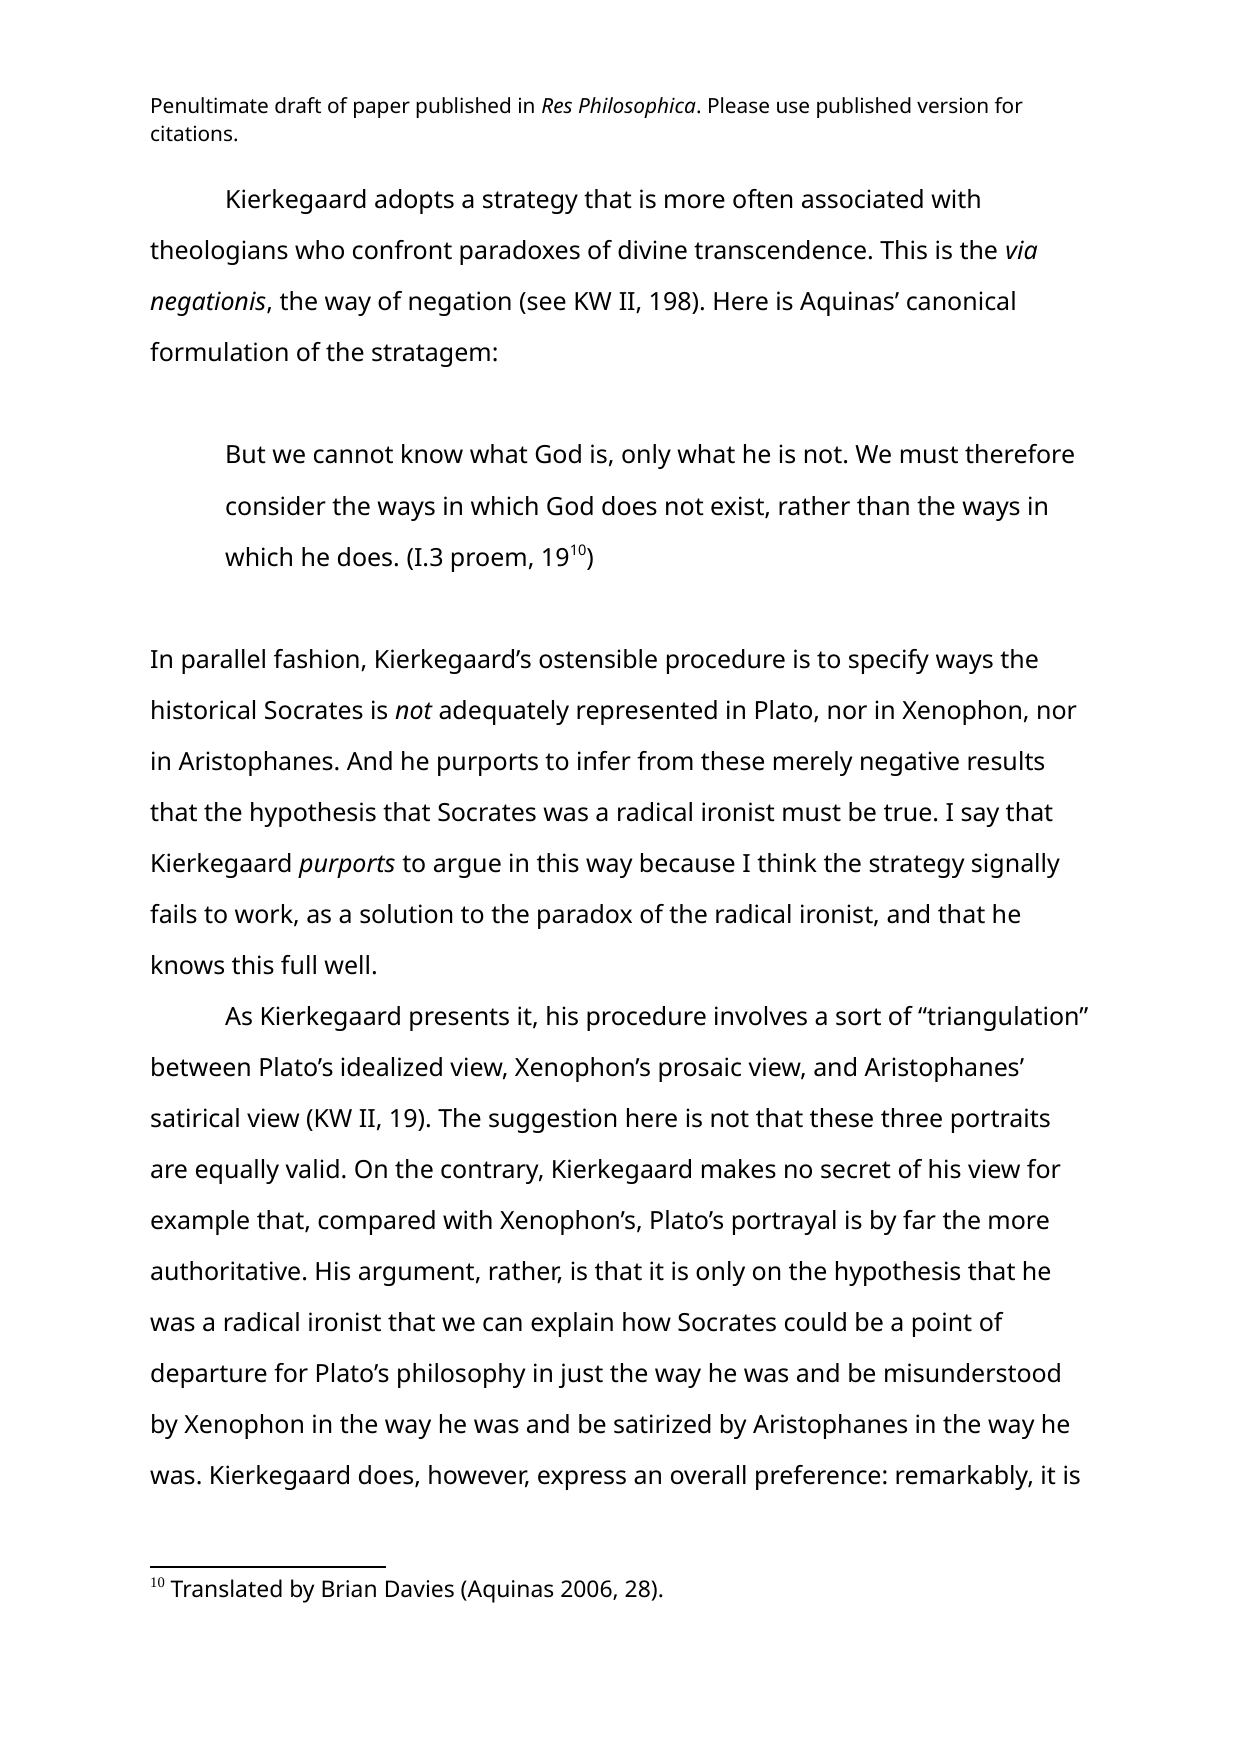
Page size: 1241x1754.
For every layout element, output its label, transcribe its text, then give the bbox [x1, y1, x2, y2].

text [150, 998, 1090, 1492]
text Kierkegaard adopts a strategy that is more often associated with theologians who confront paradoxes of divine transcendence. This is the via negationis, the way of negation (see KW II, 198). Here is Aquinas’ canonical formulation of the stratagem: [150, 182, 1090, 369]
text But we cannot know what God is, only what he is not. We must therefore consider the ways in which God does not exist, rather than the ways in which he does. (I.3 proem, 19) [225, 437, 1090, 573]
text In parallel fashion, Kierkegaard’s ostensible procedure is to specify ways the historical Socrates is not adequately represented in Plato, nor in Xenophon, nor in Aristophanes. And he purports to infer from these merely negative results that the hypothesis that Socrates was a radical ironist must be true. I say that Kierkegaard purports to argue in this way because I think the strategy signally fails to work, as a solution to the paradox of the radical ironist, and that he knows this full well. [150, 641, 1090, 982]
